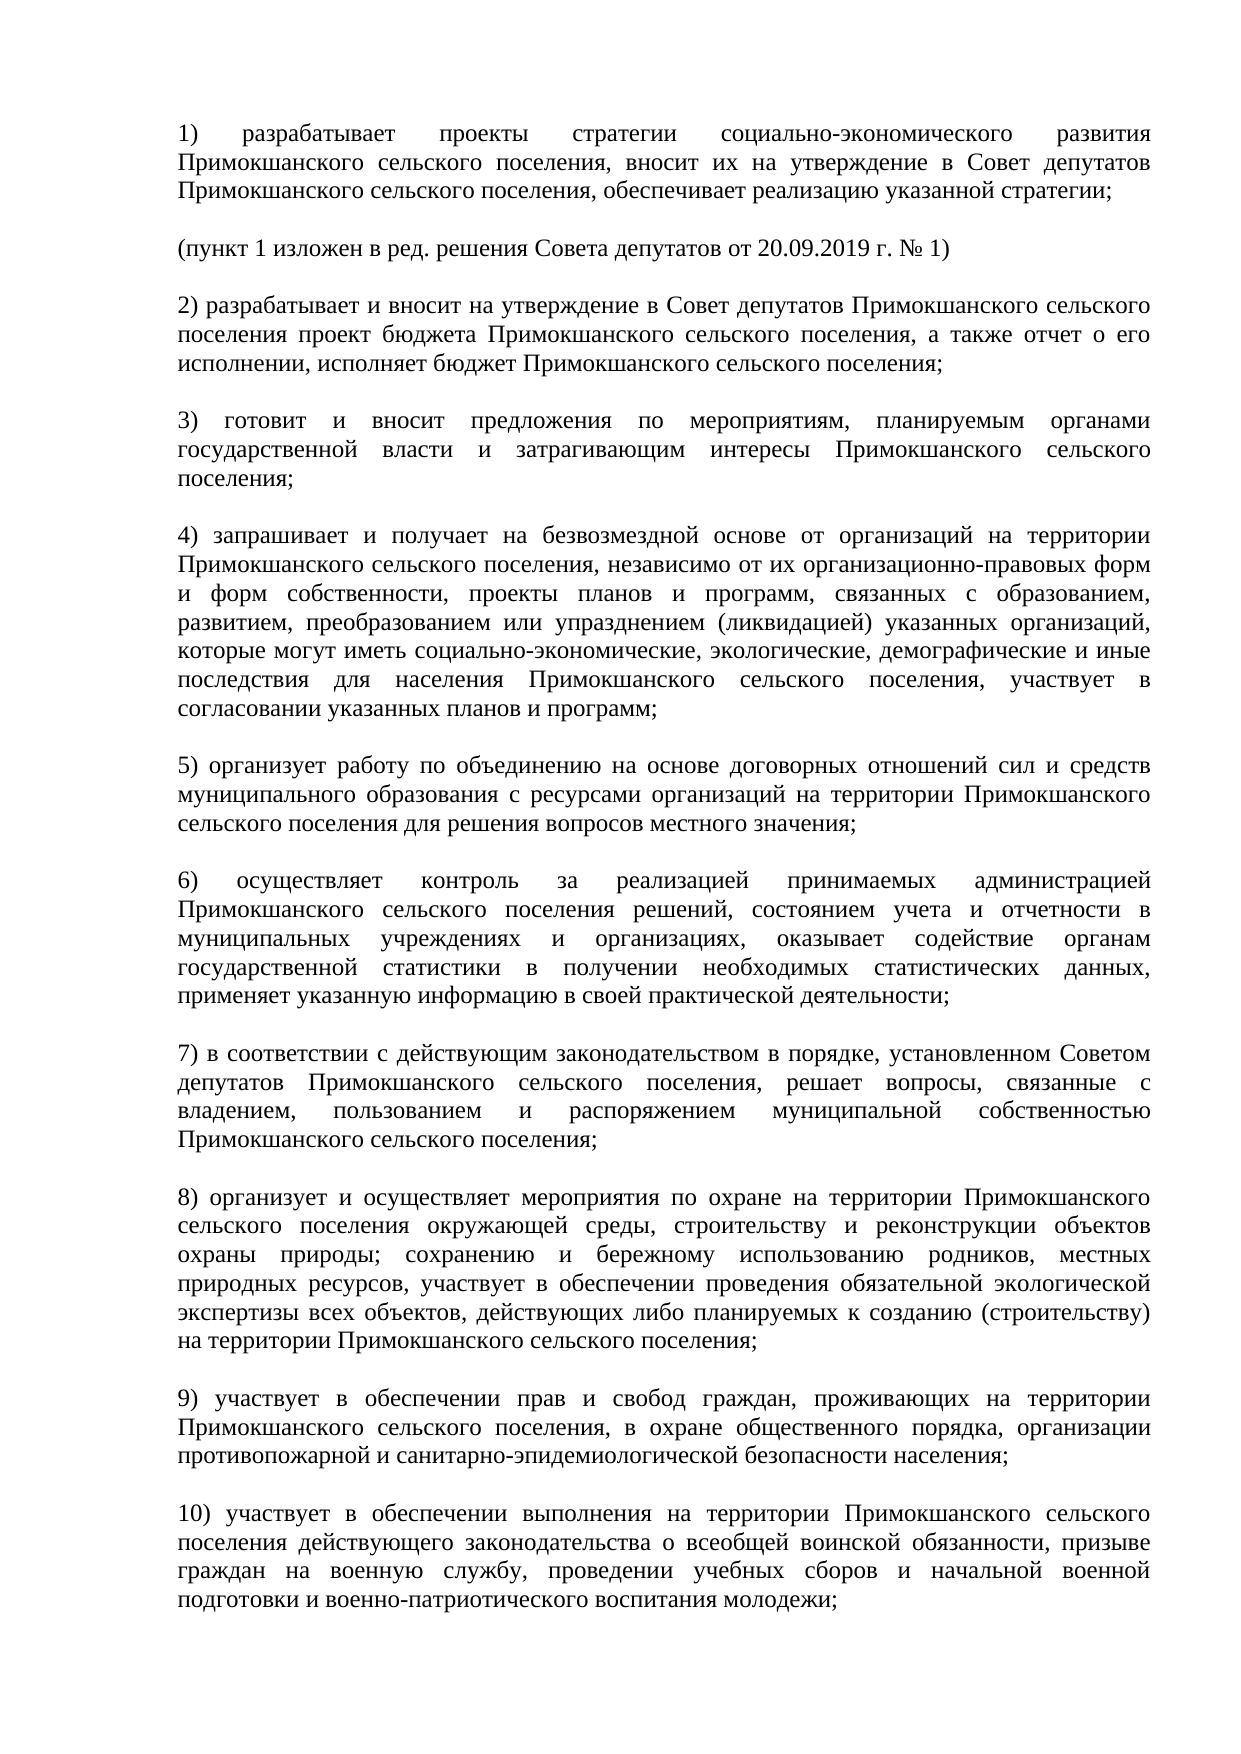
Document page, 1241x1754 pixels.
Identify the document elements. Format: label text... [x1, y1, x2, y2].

text 8) организует и осуществляет мероприятия по охране на территории Примокшанского сельского поселения окружающей среды, строительству и реконструкции объектов охраны природы; сохранению и бережному использованию родников, местных природных ресурсов, участвует в обеспечении проведения обязательной экологической экспертизы всех объектов, действующих либо планируемых к созданию (строительству) на территории Примокшанского сельского поселения; [177, 1182, 1152, 1354]
text 6) осуществляет контроль за реализацией принимаемых администрацией Примокшанского сельского поселения решений, состоянием учета и отчетности в муниципальных учреждениях и организациях, оказывает содействие органам государственной статистики в получении необходимых статистических данных, применяет указанную информацию в своей практической деятельности; [177, 866, 1152, 1009]
text 1) разрабатывает проекты стратегии социально-экономического развития Примокшанского сельского поселения, вносит их на утверждение в Совет депутатов Примокшанского сельского поселения, обеспечивает реализацию указанной стратегии; [177, 118, 1152, 204]
text 9) участвует в обеспечении прав и свобод граждан, проживающих на территории Примокшанского сельского поселения, в охране общественного порядка, организации противопожарной и санитарно-эпидемиологической безопасности населения; [177, 1383, 1152, 1469]
text 7) в соответствии с действующим законодательством в порядке, установленном Советом депутатов Примокшанского сельского поселения, решает вопросы, связанные с владением, пользованием и распоряжением муниципальной собственностью Примокшанского сельского поселения; [177, 1038, 1152, 1153]
text 2) разрабатывает и вносит на утверждение в Совет депутатов Примокшанского сельского поселения проект бюджета Примокшанского сельского поселения, а также отчет о его исполнении, исполняет бюджет Примокшанского сельского поселения; [177, 291, 1152, 377]
text 10) участвует в обеспечении выполнения на территории Примокшанского сельского поселения действующего законодательства о всеобщей воинской обязанности, призыве граждан на военную службу, проведении учебных сборов и начальной военной подготовки и военно-патриотического воспитания молодежи; [177, 1498, 1152, 1613]
text 3) готовит и вносит предложения по мероприятиям, планируемым органами государственной власти и затрагивающим интересы Примокшанского сельского поселения; [177, 406, 1152, 492]
text (пункт 1 изложен в ред. решения Совета депутатов от 20.09.2019 г. № 1) [177, 233, 1152, 262]
text 5) организует работу по объединению на основе договорных отношений сил и средств муниципального образования с ресурсами организаций на территории Примокшанского сельского поселения для решения вопросов местного значения; [177, 751, 1152, 837]
text 4) запрашивает и получает на безвозмездной основе от организаций на территории Примокшанского сельского поселения, независимо от их организационно-правовых форм и форм собственности, проекты планов и программ, связанных с образованием, развитием, преобразованием или упразднением (ликвидацией) указанных организаций, которые могут иметь социально-экономические, экологические, демографические и иные последствия для населения Примокшанского сельского поселения, участвует в согласовании указанных планов и программ; [177, 521, 1152, 722]
